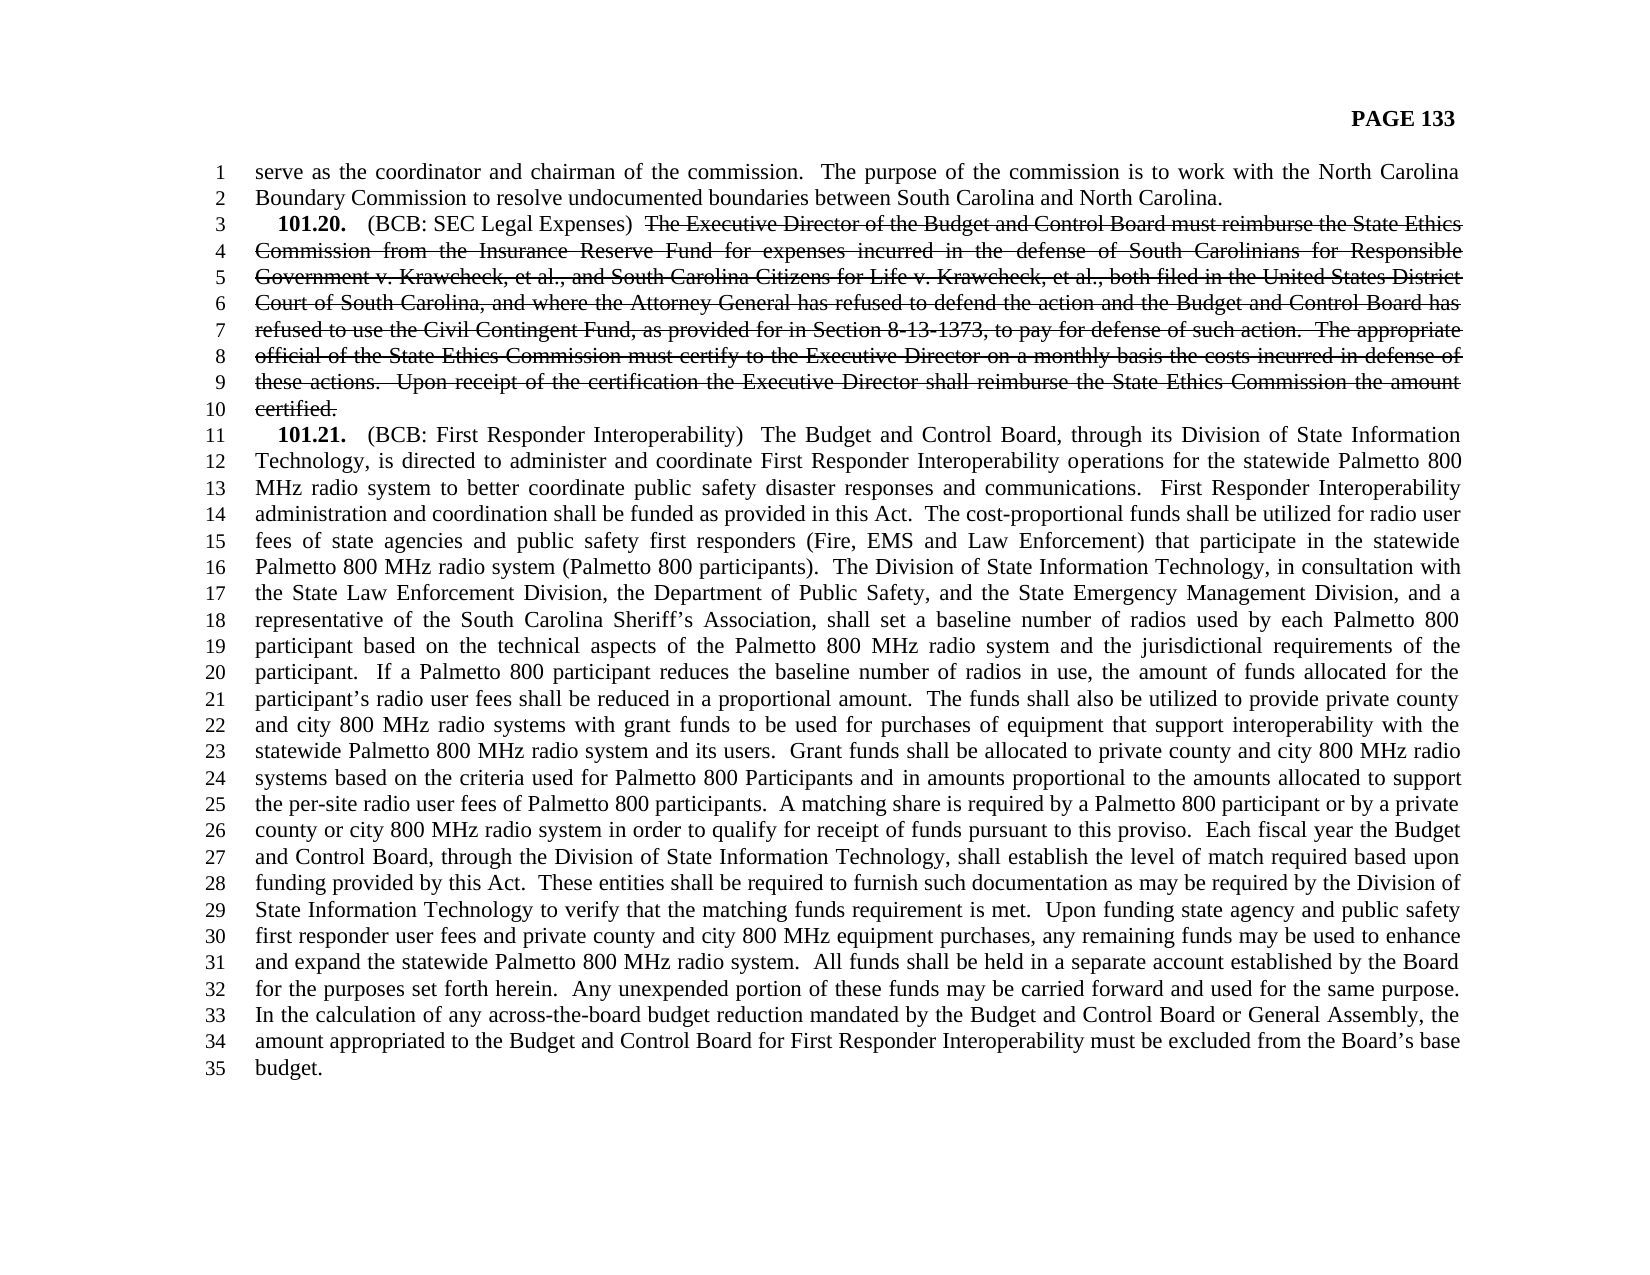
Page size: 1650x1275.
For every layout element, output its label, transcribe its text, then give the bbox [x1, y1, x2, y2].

text 101.20. (BCB: SEC Legal Expenses) The Executive Director of the Budget and Control Board must reimburse the State Ethics Commission from the Insurance Reserve Fund for expenses incurred in the defense of South Carolinians for Responsible Government v. Krawcheck, et al., and South Carolina Citizens for Life v. Krawcheck, et al., both filed in the United States District Court of South Carolina, and where the Attorney General has refused to defend the action and the Budget and Control Board has refused to use the Civil Contingent Fund, as provided for in Section 8-13-1373, to pay for defense of such action. The appropriate official of the State Ethics Commission must certify to the Executive Director on a monthly basis the costs incurred in defense of these actions. Upon receipt of the certification the Executive Director shall reimburse the State Ethics Commission the amount certified. [255, 279, 1462, 330]
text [255, 158, 1462, 210]
text 101.21. (BCB: First Responder Interoperability) The Budget and Control Board, through its Division of State Information Technology, is directed to administer and coordinate First Responder Interoperability operations for the statewide Palmetto 800 MHz radio system to better coordinate public safety disaster responses and communications. First Responder Interoperability administration and coordination shall be funded as provided in this Act. The cost-proportional funds shall be utilized for radio user fees of state agencies and public safety first responders (Fire, EMS and Law Enforcement) that participate in the statewide Palmetto 800 MHz radio system (Palmetto 800 participants). The Division of State Information Technology, in consultation with the State Law Enforcement Division, the Department of Public Safety, and the State Emergency Management Division, and a representative of the South Carolina Sheriff’s Association, shall set a baseline number of radios used by each Palmetto 800 participant based on the technical aspects of the Palmetto 800 MHz radio system and the jurisdictional requirements of the participant. If a Palmetto 800 participant reduces the baseline number of radios in use, the amount of funds allocated for the participant’s radio user fees shall be reduced in a proportional amount. The funds shall also be utilized to provide private county and city 800 MHz radio systems with grant funds to be used for purchases of equipment that support interoperability with the statewide Palmetto 800 MHz radio system and its users. Grant funds shall be allocated to private county and city 800 MHz radio systems based on the criteria used for Palmetto 800 Participants and in amounts proportional to the amounts allocated to support the per-site radio user fees of Palmetto 800 participants. A matching share is required by a Palmetto 800 participant or by a private county or city 800 MHz radio system in order to qualify for receipt of funds pursuant to this proviso. Each fiscal year the Budget and Control Board, through the Division of State Information Technology, shall establish the level of match required based upon funding provided by this Act. These entities shall be required to furnish such documentation as may be required by the Division of State Information Technology to verify that the matching funds requirement is met. Upon funding state agency and public safety first responder user fees and private county and city 800 MHz equipment purchases, any remaining funds may be used to enhance and expand the statewide Palmetto 800 MHz radio system. All funds shall be held in a separate account established by the Board for the purposes set forth herein. Any unexpended portion of these funds may be carried forward and used for the same purpose. In the calculation of any across-the-board budget reduction mandated by the Budget and Control Board or General Assembly, the amount appropriated to the Budget and Control Board for First Responder Interoperability must be excluded from the Board’s base budget. [255, 421, 1462, 1080]
text 101.20. (BCB: SEC Legal Expenses) The Executive Director of the Budget and Control Board must reimburse the State Ethics Commission from the Insurance Reserve Fund for expenses incurred in the defense of South Carolinians for Responsible Government v. Krawcheck, et al., and South Carolina Citizens for Life v. Krawcheck, et al., both filed in the United States District Court of South Carolina, and where the Attorney General has refused to defend the action and the Budget and Control Board has refused to use the Civil Contingent Fund, as provided for in Section 8-13-1373, to pay for defense of such action. The appropriate official of the State Ethics Commission must certify to the Executive Director on a monthly basis the costs incurred in defense of these actions. Upon receipt of the certification the Executive Director shall reimburse the State Ethics Commission the amount certified. [255, 358, 1462, 421]
